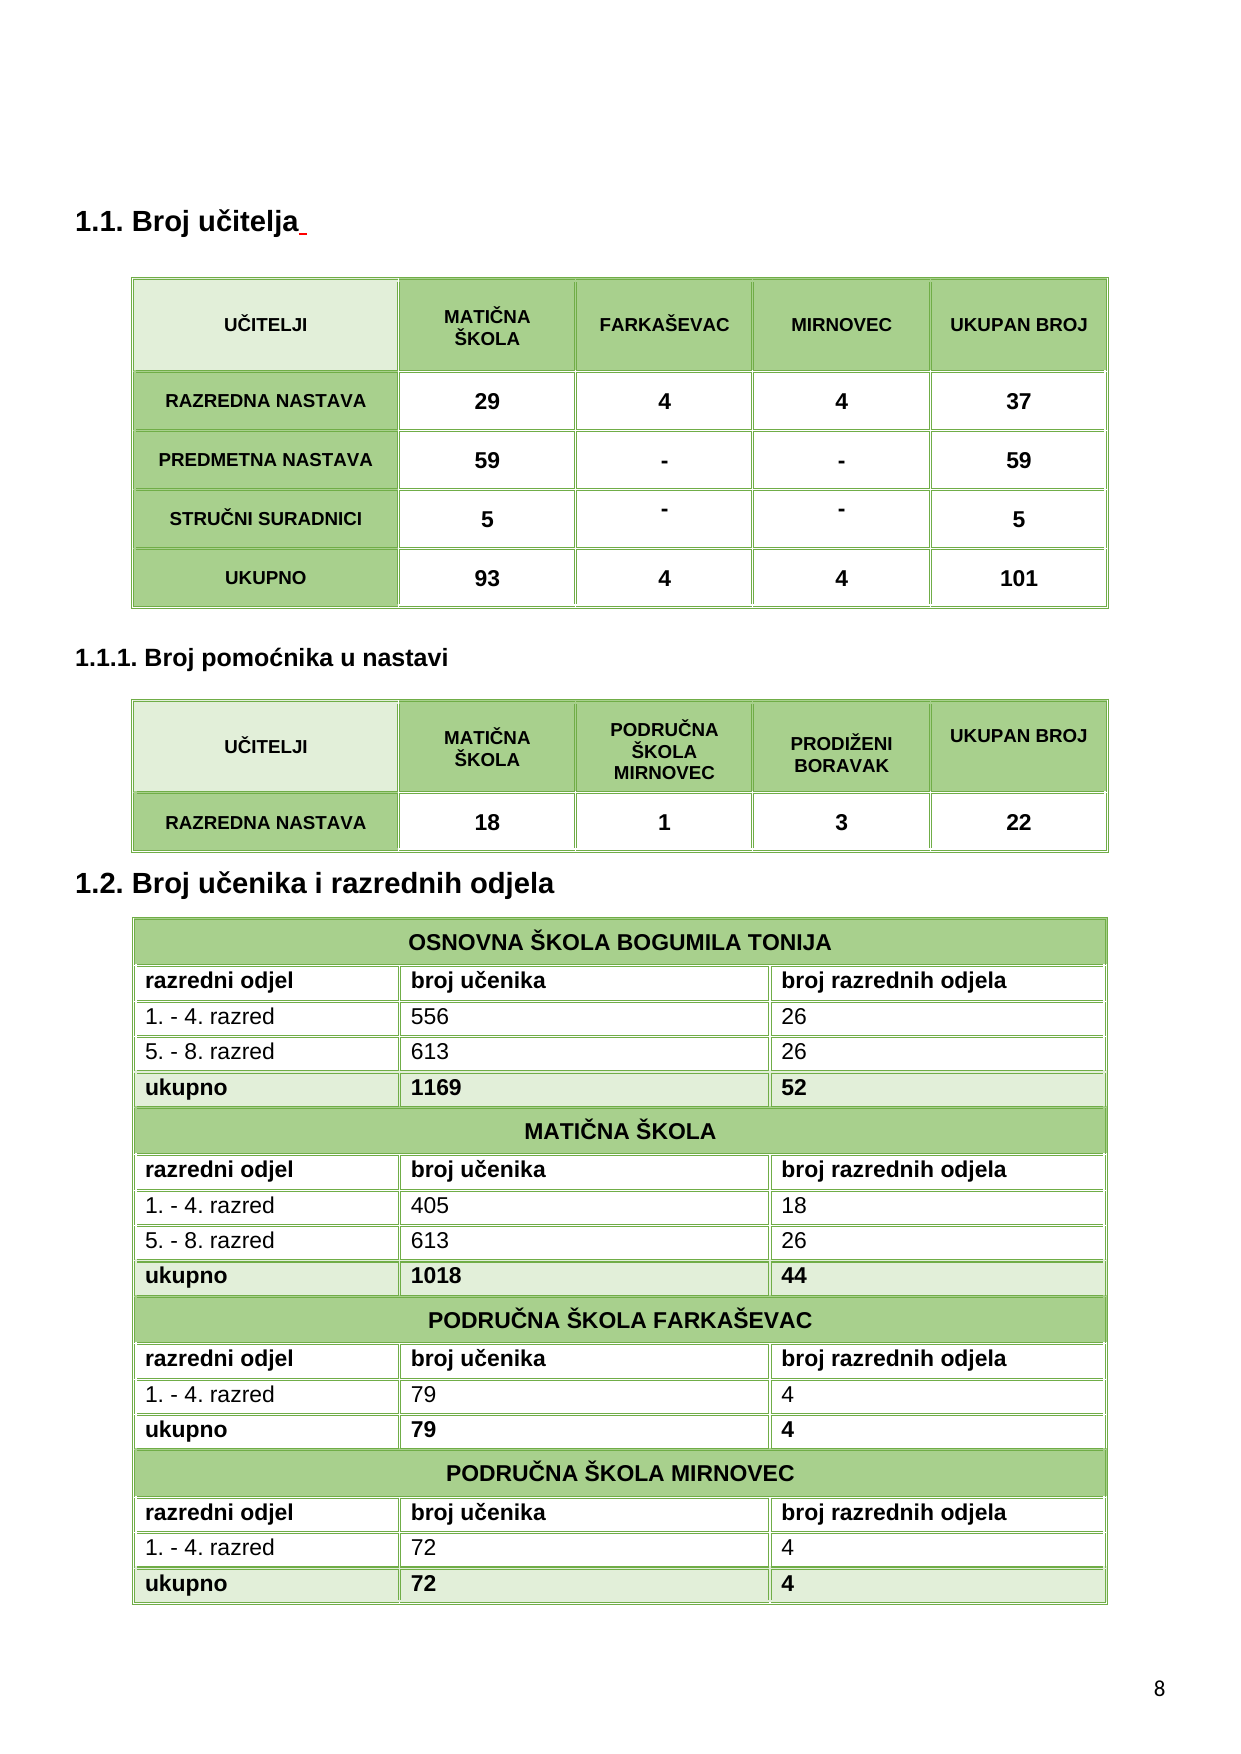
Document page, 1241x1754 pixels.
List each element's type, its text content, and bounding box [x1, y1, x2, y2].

table_cell 4 [576, 547, 753, 606]
table_cell 4 [770, 1413, 1107, 1448]
table_cell broj razrednih odjela [772, 1496, 1105, 1531]
table_cell 1169 [401, 1074, 768, 1106]
table_cell 4 [577, 373, 751, 429]
table_cell 556 [401, 1003, 768, 1035]
table_cell 22 [930, 791, 1107, 850]
table_cell 4 [754, 373, 929, 429]
table_cell 52 [770, 1070, 1107, 1106]
table_cell PREDMETNA NASTAVA [134, 429, 397, 488]
table_cell 613 [401, 1038, 768, 1070]
table_cell broj učenika [401, 1499, 768, 1531]
table_cell - [577, 491, 751, 547]
table_cell 72 [401, 1534, 768, 1566]
table_cell 613 [401, 1227, 768, 1259]
table_cell 4 [772, 1378, 1105, 1413]
table_cell - [577, 432, 751, 488]
table_cell razredni odjel [134, 1342, 399, 1377]
table_cell 3 [753, 794, 930, 850]
table_header UČITELJI [134, 702, 398, 791]
table_cell 59 [400, 432, 574, 488]
table_cell UKUPNO [134, 547, 398, 606]
table_cell broj razrednih odjela [770, 964, 1107, 999]
subtitle 1.1. Broj učitelja [75, 204, 1165, 237]
table_cell 1018 [401, 1263, 768, 1295]
table_cell RAZREDNA NASTAVA [134, 370, 397, 429]
table_cell 18 [399, 791, 576, 850]
table_header PODRUČNA ŠKOLA MIRNOVEC [576, 700, 753, 791]
table_cell 93 [399, 547, 576, 606]
table_cell STRUČNI SURADNICI [133, 488, 398, 547]
table_cell 29 [400, 373, 574, 429]
table_cell PODRUČNA ŠKOLA MIRNOVEC [134, 1448, 1107, 1496]
table_cell 1. - 4. razred [135, 1000, 398, 1035]
table_cell ukupno [134, 1070, 399, 1106]
table_header UKUPAN BROJ [930, 702, 1106, 791]
table_cell PODRUČNA ŠKOLA FARKAŠEVAC [135, 1295, 1105, 1342]
table_cell 26 [770, 1035, 1107, 1070]
table_cell RAZREDNA NASTAVA [133, 791, 398, 850]
table_cell 1. - 4. razred [135, 1378, 398, 1413]
table_cell broj razrednih odjela [770, 1153, 1107, 1188]
table_cell broj učenika [401, 967, 768, 999]
table_header OSNOVNA ŠKOLA BOGUMILA TONIJA [135, 920, 1105, 964]
table_header MATIČNA ŠKOLA [399, 700, 576, 791]
table_cell broj razrednih odjela [770, 1342, 1107, 1377]
table_cell razredni odjel [135, 1496, 398, 1531]
table_cell 405 [401, 1192, 768, 1224]
table_cell ukupno [134, 1413, 399, 1448]
table_cell 5. - 8. razred [134, 1035, 399, 1070]
table_cell 26 [770, 1224, 1107, 1259]
table_header UČITELJI [134, 280, 398, 370]
table_cell 72 [399, 1566, 770, 1602]
table_cell razredni odjel [134, 964, 399, 999]
table_cell 1. - 4. razred [134, 1531, 399, 1566]
table_cell 44 [770, 1259, 1107, 1295]
table_cell ukupno [134, 1259, 399, 1295]
table_cell MATIČNA ŠKOLA [135, 1106, 1105, 1153]
table_header UKUPAN BROJ [930, 280, 1106, 370]
table_cell 79 [401, 1381, 768, 1413]
table_cell 5 [930, 488, 1107, 547]
table_cell 5. - 8. razred [134, 1224, 399, 1259]
subtitle 1.1.1. Broj pomoćnika u nastavi [75, 643, 1165, 672]
table_cell broj učenika [401, 1156, 768, 1188]
table_cell 1. - 4. razred [135, 1189, 398, 1224]
table_cell 18 [772, 1189, 1105, 1224]
table_cell 26 [772, 1000, 1105, 1035]
table_header MATIČNA ŠKOLA [399, 278, 576, 370]
table_cell 79 [401, 1416, 768, 1448]
table_header FARKAŠEVAC [576, 278, 753, 370]
table_cell - [754, 491, 929, 547]
table_cell 4 [753, 550, 930, 606]
table_header PRODIŽENI BORAVAK [753, 702, 930, 791]
table_cell - [754, 432, 929, 488]
table_cell 1 [576, 791, 753, 850]
table_cell razredni odjel [134, 1153, 399, 1188]
table_cell 37 [932, 370, 1106, 429]
table_cell 4 [770, 1566, 1105, 1602]
table_cell 5 [400, 491, 574, 547]
table_cell 4 [770, 1531, 1107, 1566]
table_cell 101 [930, 547, 1106, 606]
subtitle 1.2. Broj učenika i razrednih odjela [75, 866, 1165, 899]
table_cell 59 [932, 429, 1106, 488]
table_cell broj učenika [401, 1345, 768, 1377]
table_header MIRNOVEC [753, 280, 930, 370]
table_cell ukupno [135, 1566, 399, 1602]
